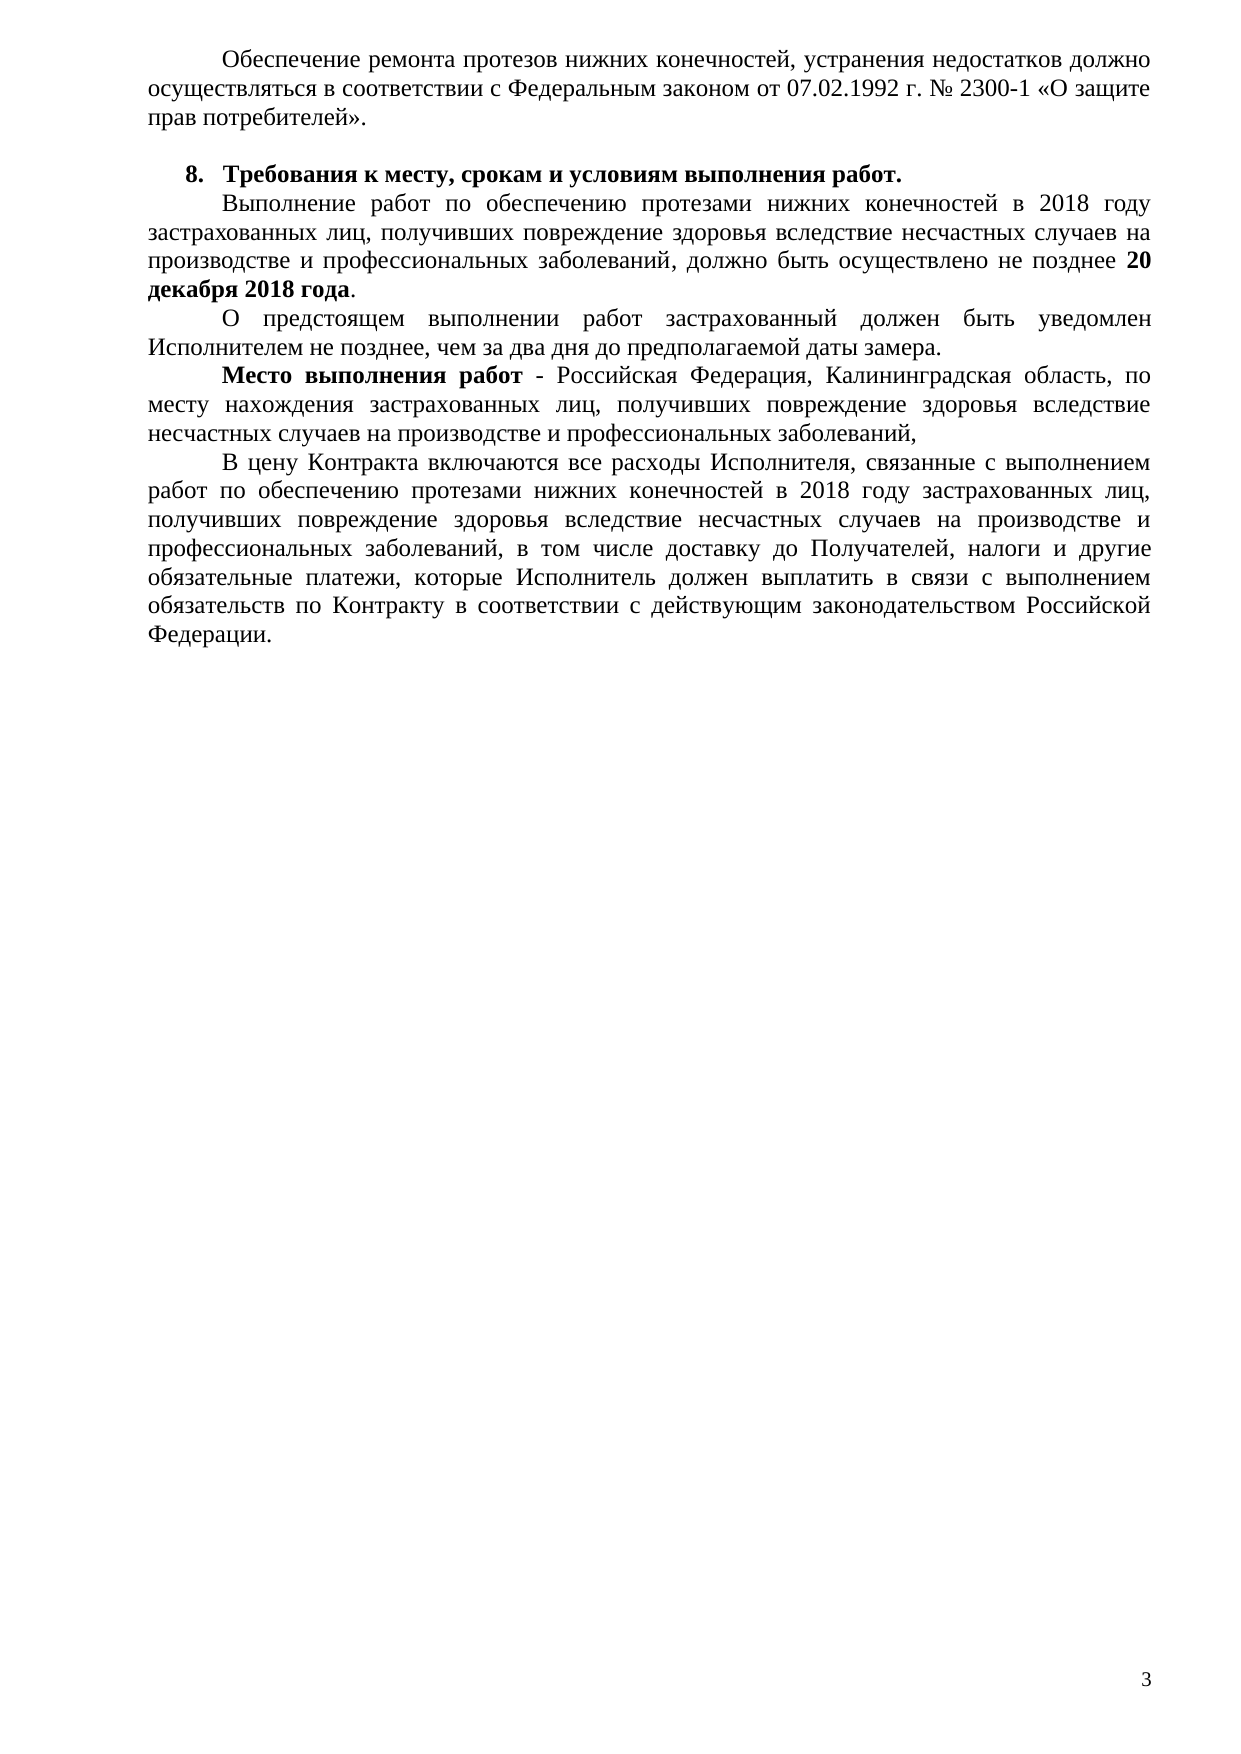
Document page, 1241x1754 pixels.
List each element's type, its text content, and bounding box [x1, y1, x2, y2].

list Требования к месту, срокам и условиям выполнения работ. [185, 159, 1152, 188]
list Выполнение работ по обеспечению протезами нижних конечностей в 2018 году застрахованных лиц, получивших повреждение здоровья вследствие несчастных случаев на производстве и профессиональных заболеваний, должно быть осуществлено не позднее 20 декабря 2018 года. [148, 188, 1152, 303]
text Обеспечение ремонта протезов нижних конечностей, устранения недостатков должно осуществляться в соответствии с Федеральным законом от 07.02.1992 г. № 2300-1 «О защите прав потребителей». [148, 44, 1152, 131]
text О предстоящем выполнении работ застрахованный должен быть уведомлен Исполнителем не позднее, чем за два дня до предполагаемой даты замера. [148, 303, 1152, 361]
text Место выполнения работ - Российская Федерация, Калининградская область, по месту нахождения застрахованных лиц, получивших повреждение здоровья вследствие несчастных случаев на производстве и профессиональных заболеваний, [148, 361, 1152, 447]
text В цену Контракта включаются все расходы Исполнителя, связанные с выполнением работ по обеспечению протезами нижних конечностей в 2018 году застрахованных лиц, получивших повреждение здоровья вследствие несчастных случаев на производстве и профессиональных заболеваний, в том числе доставку до Получателей, налоги и другие обязательные платежи, которые Исполнитель должен выплатить в связи с выполнением обязательств по Контракту в соответствии с действующим законодательством Российской Федерации. [148, 447, 1152, 648]
